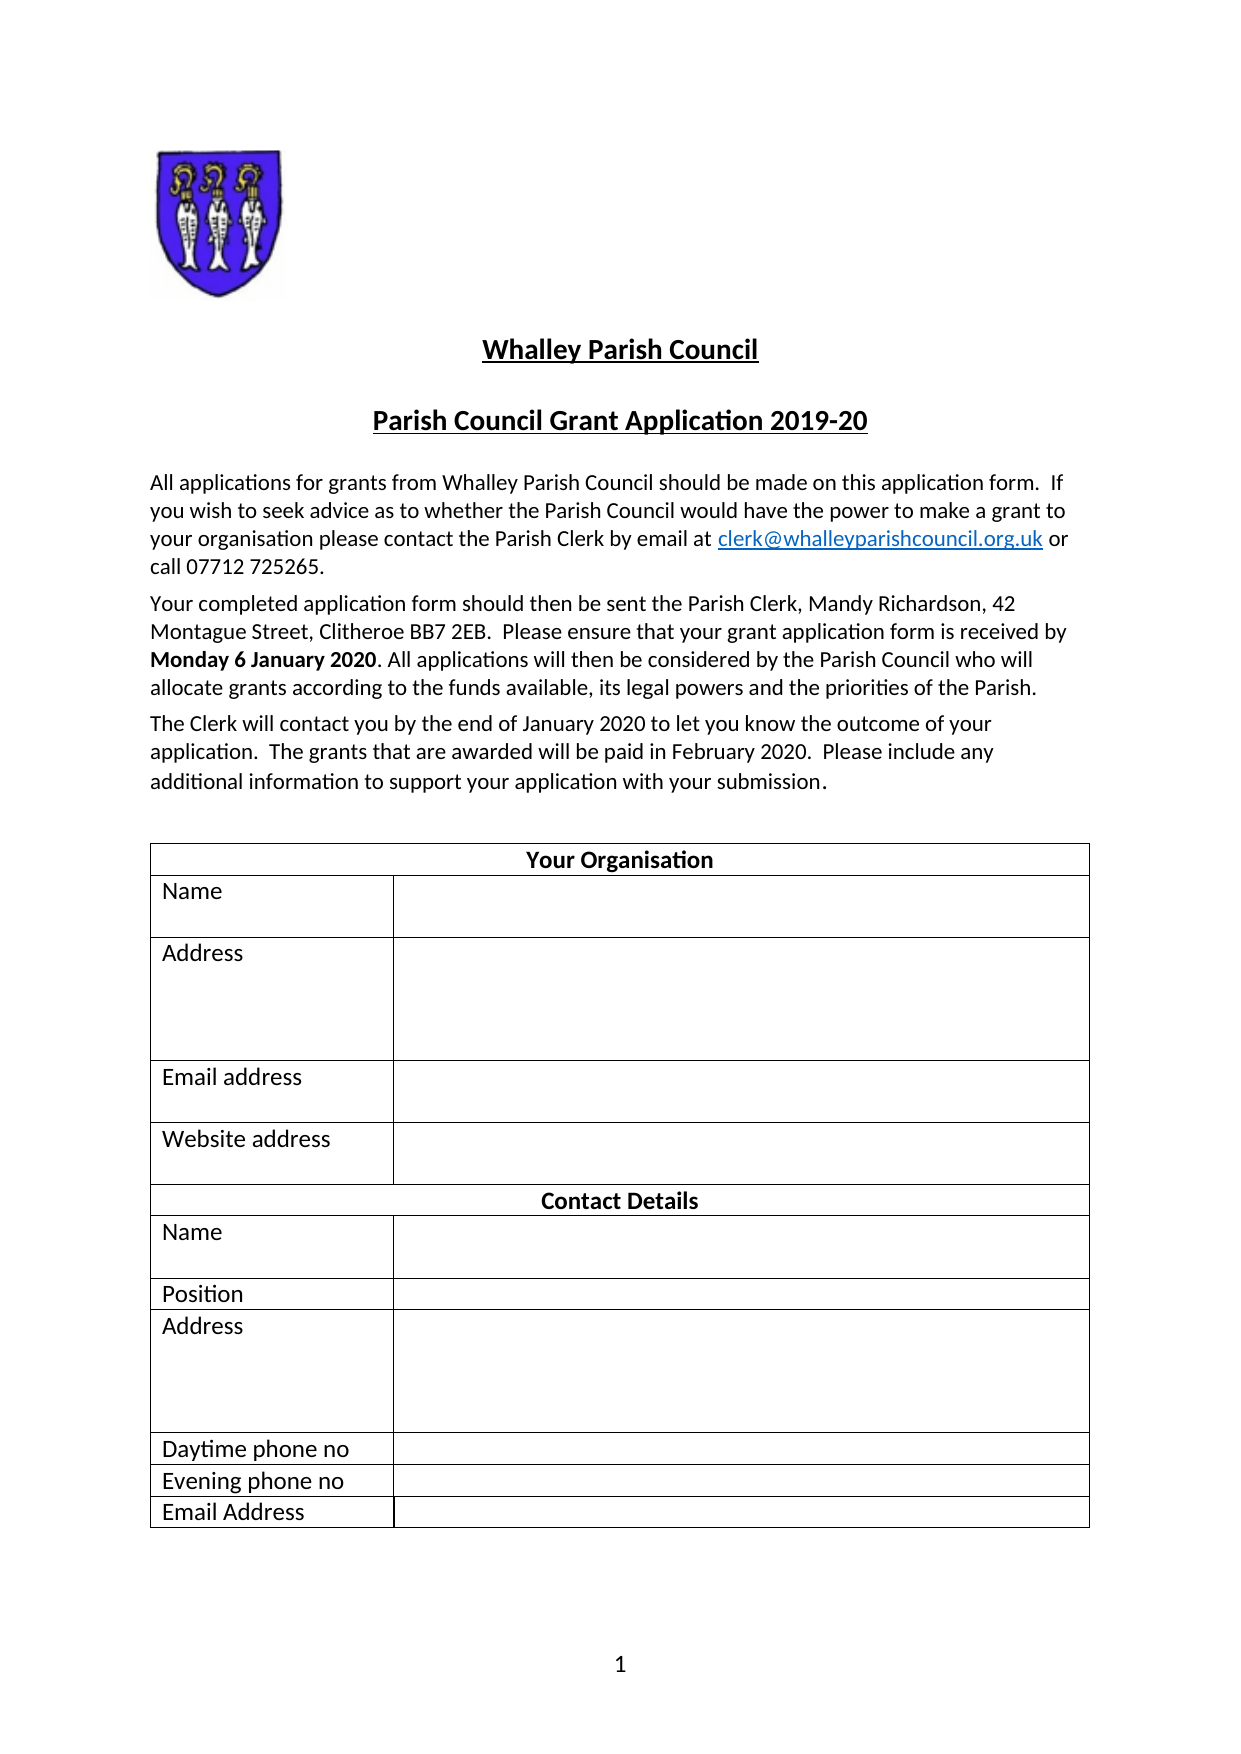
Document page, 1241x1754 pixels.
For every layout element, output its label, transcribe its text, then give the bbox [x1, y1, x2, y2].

text Whalley Parish Council [150, 331, 1090, 367]
table_cell Name [151, 1216, 393, 1277]
table_cell Email address [151, 1061, 393, 1122]
table_cell [394, 938, 1089, 1060]
table_cell Address [151, 938, 393, 1060]
text Parish Council Grant Application 2019-20 [150, 402, 1090, 438]
table_cell Email Address [151, 1497, 393, 1527]
table_header Your Organisation [151, 844, 1089, 874]
table_cell Address [151, 1310, 393, 1432]
text All applications for grants from Whalley Parish Council should be made on this application form. If you wish to seek advice as to whether the Parish Council would have the power to make a grant to your organisation please contact the Parish Clerk by email at clerk@whalleyparishcouncil.org.uk or call 07712 725265. [150, 468, 1090, 580]
table_cell [394, 1123, 1089, 1184]
table_cell [394, 876, 1089, 937]
table_cell Name [151, 876, 393, 937]
table_cell [394, 1465, 1089, 1496]
table_cell Daytime phone no [151, 1433, 393, 1464]
table_cell Position [151, 1279, 393, 1309]
text Your completed application form should then be sent the Parish Clerk, Mandy Richardson, 42 Montague Street, Clitheroe BB7 2EB. Please ensure that your grant application form is received by Monday 6 January 2020. All applications will then be considered by the Parish Council who will allocate grants according to the funds available, its legal powers and the priorities of the Parish. [150, 589, 1090, 701]
table_cell [394, 1279, 1089, 1309]
table_cell Contact Details [151, 1185, 1089, 1215]
table_cell [394, 1433, 1089, 1464]
text The Clerk will contact you by the end of January 2020 to let you know the outcome of your application. The grants that are awarded will be paid in February 2020. Please include any additional information to support your application with your submission. [150, 709, 1090, 796]
picture [150, 150, 287, 301]
table_cell Evening phone no [151, 1465, 393, 1496]
table_cell Website address [151, 1123, 393, 1184]
table_cell [394, 1061, 1089, 1122]
table_cell [395, 1497, 1089, 1527]
table_cell [394, 1216, 1089, 1277]
table_cell [394, 1310, 1089, 1432]
